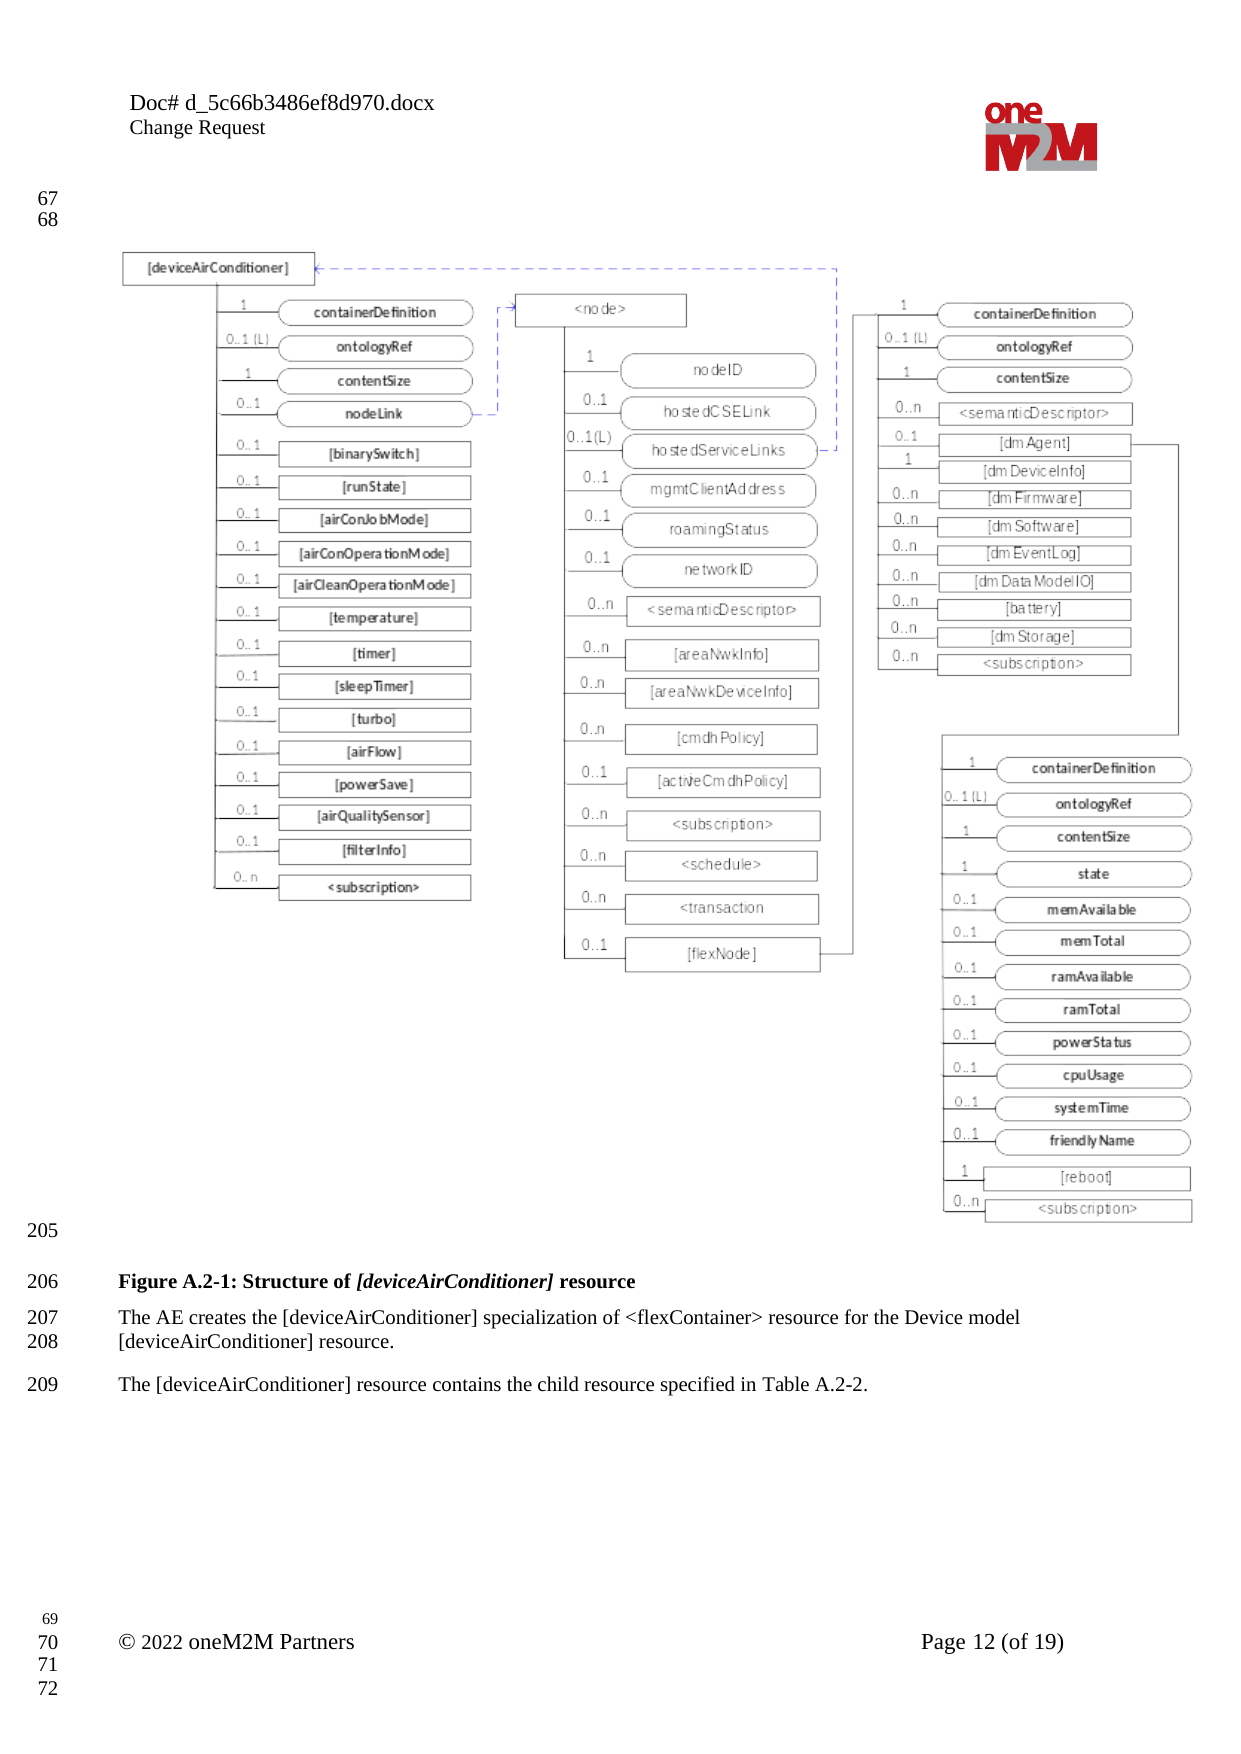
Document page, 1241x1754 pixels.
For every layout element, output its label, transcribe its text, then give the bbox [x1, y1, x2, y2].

picture [971, 88, 1111, 186]
text Figure A.2-1: Structure of [deviceAirConditioner] resource [118, 1269, 1122, 1293]
text The AE creates the [deviceAirConditioner] specialization of <flexContainer> resource for the Device model [deviceAirConditioner] resource. [118, 1305, 1122, 1353]
text The [deviceAirConditioner] resource contains the child resource specified in Table A.2-2. [118, 1372, 1122, 1396]
